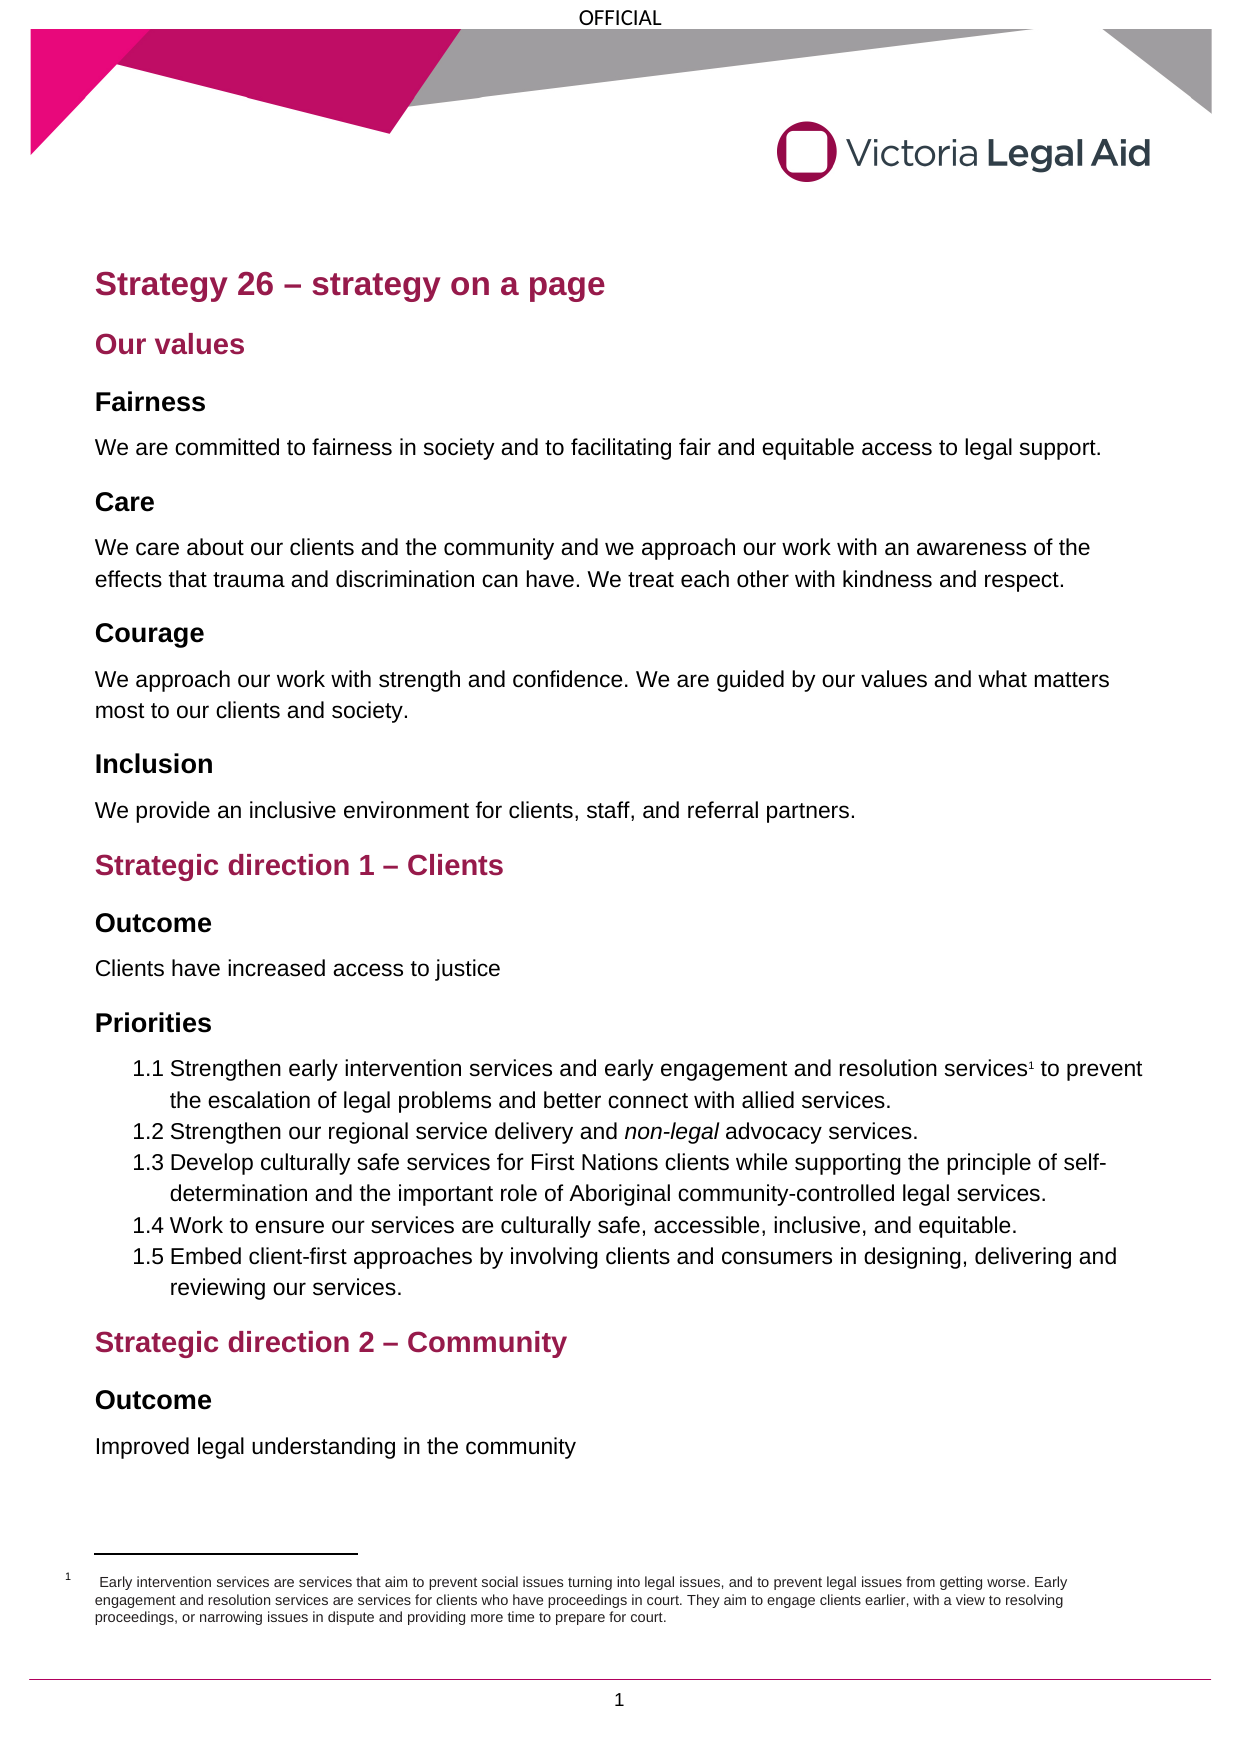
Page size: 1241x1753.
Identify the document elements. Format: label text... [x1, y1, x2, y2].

text We are committed to fairness in society and to facilitating fair and equitable access to legal support. [94, 429, 1146, 461]
subtitle Outcome [94, 907, 1146, 938]
subtitle Outcome [94, 1384, 1146, 1415]
text We care about our clients and the community and we approach our work with an awareness of the effects that trauma and discrimination can have. We treat each other with kindness and respect. [94, 529, 1146, 592]
text We provide an inclusive environment for clients, staff, and referral partners. [94, 792, 1146, 823]
subtitle Care [94, 486, 1146, 517]
subtitle Strategic direction 2 – Community [94, 1325, 1146, 1359]
list Strengthen early intervention services and early engagement and resolution services to prevent the escalation of legal problems and better connect with allied services. [132, 1050, 1146, 1113]
subtitle Strategy 26 – strategy on a page [94, 264, 1146, 302]
subtitle Inclusion [94, 748, 1146, 779]
list Embed client-first approaches by involving clients and consumers in designing, delivering and reviewing our services. [132, 1238, 1146, 1300]
text We approach our work with strength and confidence. We are guided by our values and what matters most to our clients and society. [94, 661, 1146, 723]
subtitle Priorities [94, 1007, 1146, 1038]
subtitle Fairness [94, 386, 1146, 417]
subtitle Strategic direction 1 – Clients [94, 848, 1146, 882]
picture [30, 29, 1212, 236]
list Strengthen our regional service delivery and non-legal advocacy services. [132, 1113, 1146, 1144]
subtitle Our values [94, 327, 1146, 361]
text Clients have increased access to justice [94, 950, 1146, 982]
text Improved legal understanding in the community [94, 1428, 1146, 1459]
subtitle Courage [94, 617, 1146, 648]
list Work to ensure our services are culturally safe, accessible, inclusive, and equitable. [132, 1207, 1146, 1238]
list Develop culturally safe services for First Nations clients while supporting the principle of self-determination and the important role of Aboriginal community-controlled legal services. [132, 1144, 1146, 1207]
